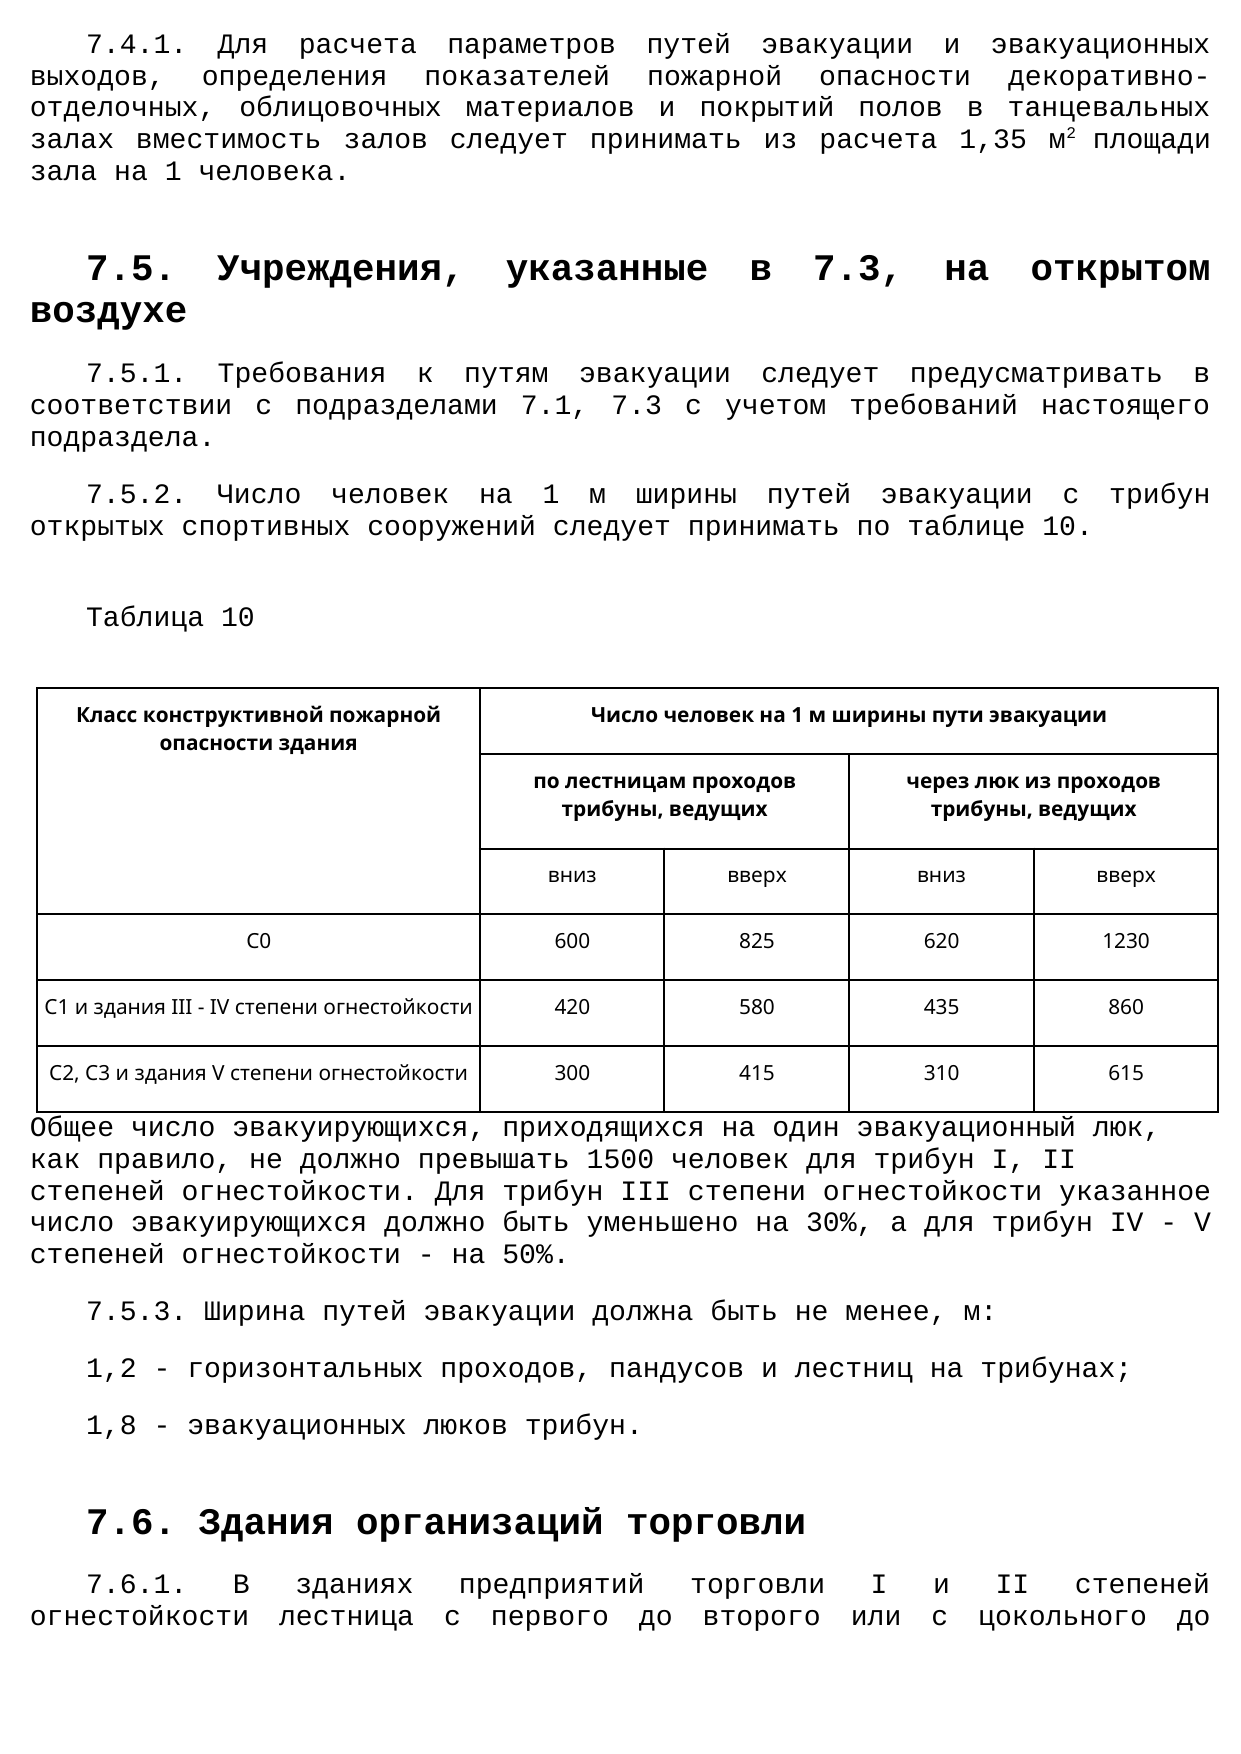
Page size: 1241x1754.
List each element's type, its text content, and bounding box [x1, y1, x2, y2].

table_cell 600 [481, 915, 663, 979]
table_cell вниз [481, 850, 663, 913]
table_cell 415 [665, 1047, 848, 1111]
table_cell вверх [1035, 850, 1217, 913]
text 1,2 - горизонтальных проходов, пандусов и лестниц на трибунах; [29, 1354, 1211, 1386]
text 7.5. Учреждения, указанные в 7.3, на открытом воздухе [29, 249, 1211, 334]
table_cell С0 [38, 915, 479, 979]
table_cell 580 [665, 981, 848, 1045]
table_cell через люк из проходов трибуны, ведущих [850, 755, 1217, 847]
table_cell вниз [850, 850, 1033, 913]
text Таблица 10 [29, 603, 1211, 635]
text Общее число эвакуирующихся, приходящихся на один эвакуационный люк, как правило, не должно превышать 1500 человек для трибун I, II степеней огнестойкости. Для трибун III степени огнестойкости указанное число эвакуирующихся должно быть уменьшено на 30%, а для трибун IV - V степеней огнестойкости - на 50%. [29, 1113, 1211, 1272]
table_cell 615 [1035, 1047, 1217, 1111]
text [29, 1570, 1211, 1634]
table_cell 300 [481, 1047, 663, 1111]
text 7.4.1. Для расчета параметров путей эвакуации и эвакуационных выходов, определения показателей пожарной опасности декоративно-отделочных, облицовочных материалов и покрытий полов в танцевальных залах вместимость залов следует принимать из расчета 1,35 м2 площади зала на 1 человека. [29, 29, 1211, 189]
table_cell 620 [850, 915, 1033, 979]
table_cell 1230 [1035, 915, 1217, 979]
text 1,8 - эвакуационных люков трибун. [29, 1411, 1211, 1443]
text 7.5.1. Требования к путям эвакуации следует предусматривать в соответствии с подразделами 7.1, 7.3 с учетом требований настоящего подраздела. [29, 359, 1211, 454]
text 7.5.2. Число человек на 1 м ширины путей эвакуации с трибун открытых спортивных сооружений следует принимать по таблице 10. [29, 479, 1211, 543]
text 7.6. Здания организаций торговли [29, 1503, 1211, 1545]
table_cell 825 [665, 915, 848, 979]
table_cell 310 [850, 1047, 1033, 1111]
table_header Класс конструктивной пожарной опасности здания [38, 689, 479, 913]
table_cell 435 [850, 981, 1033, 1045]
table_header Число человек на 1 м ширины пути эвакуации [481, 689, 1217, 753]
table_cell вверх [665, 850, 848, 913]
table_cell 860 [1035, 981, 1217, 1045]
table_cell по лестницам проходов трибуны, ведущих [481, 755, 848, 847]
table_cell С2, С3 и здания V степени огнестойкости [38, 1047, 479, 1111]
table_cell 420 [481, 981, 663, 1045]
text 7.5.3. Ширина путей эвакуации должна быть не менее, м: [29, 1297, 1211, 1329]
table_cell С1 и здания III - IV степени огнестойкости [38, 981, 479, 1045]
